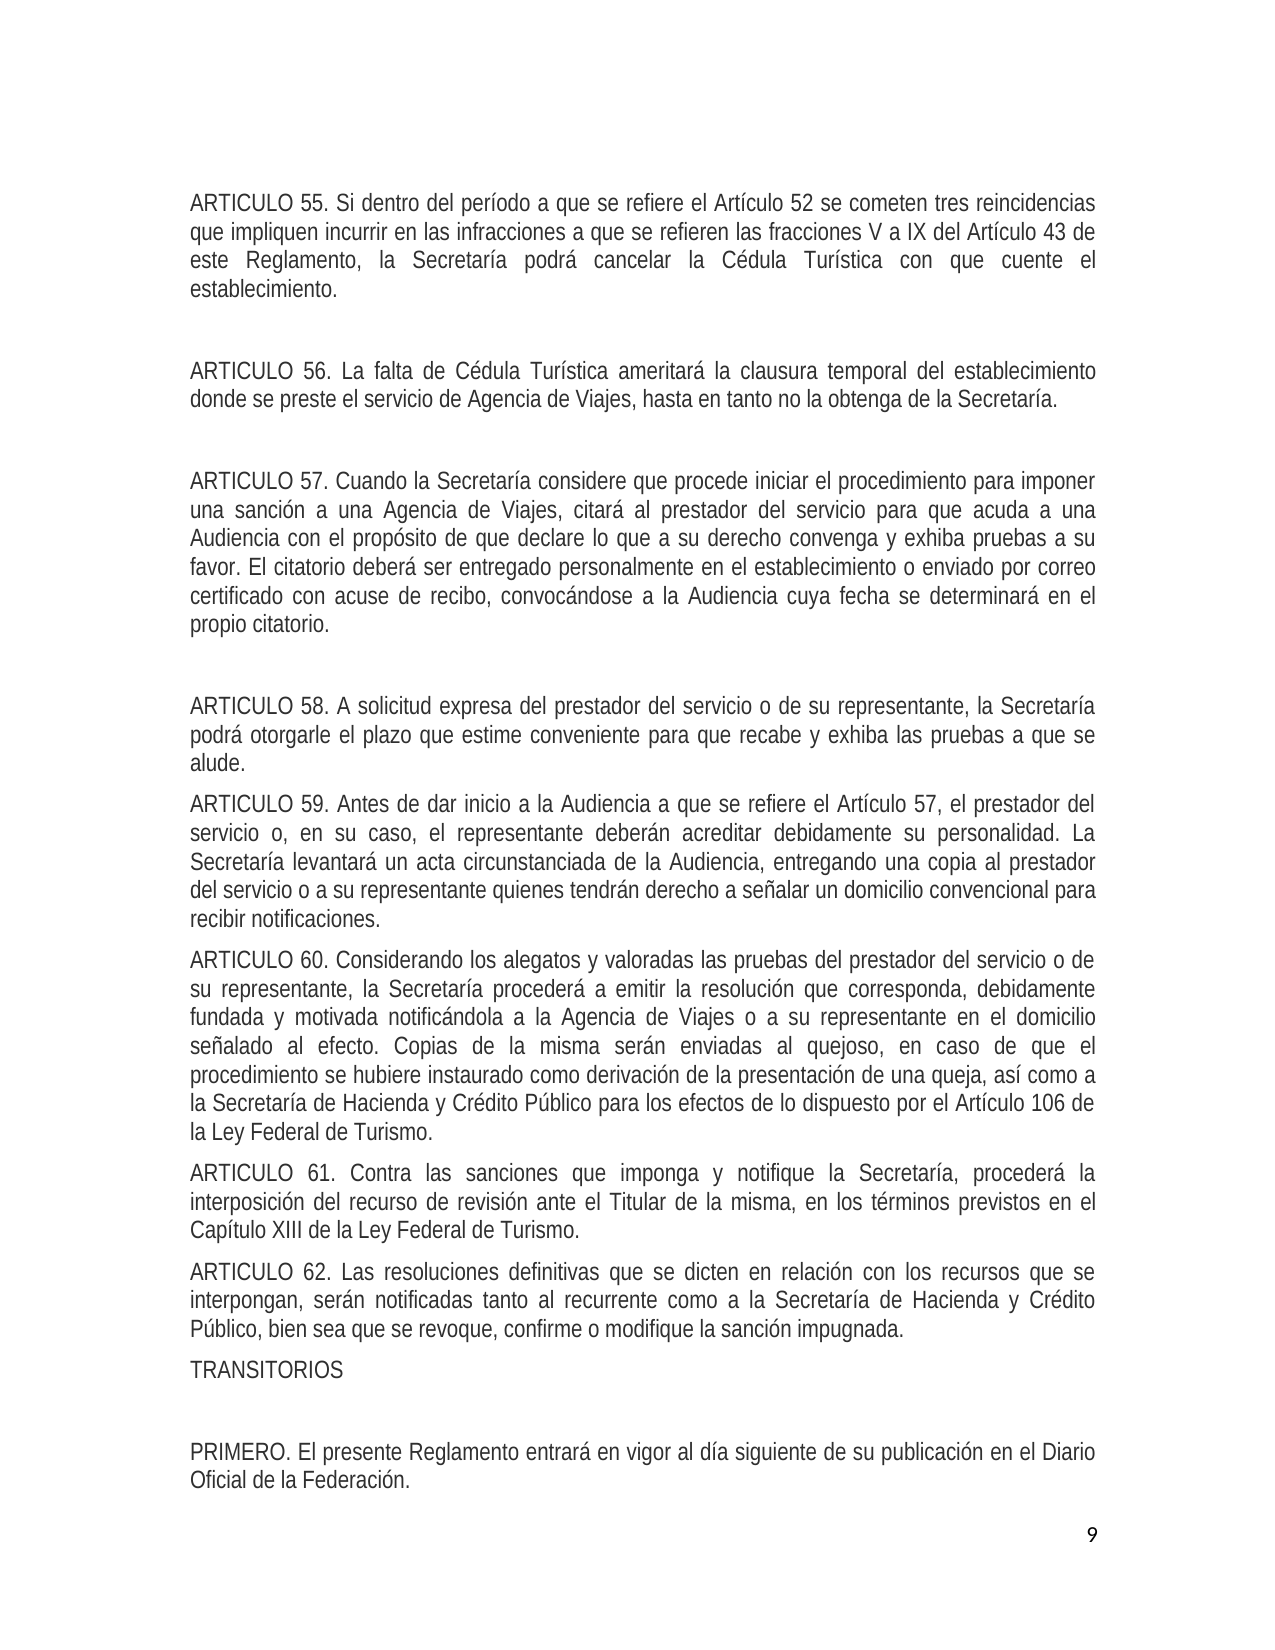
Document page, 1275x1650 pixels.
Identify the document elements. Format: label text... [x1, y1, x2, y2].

text TRANSITORIOS [190, 1355, 1098, 1384]
text ARTICULO 62. Las resoluciones definitivas que se dicten en relación con los recursos que se interpongan, serán notificadas tanto al recurrente como a la Secretaría de Hacienda y Crédito Público, bien sea que se revoque, confirme o modifique la sanción impugnada. [190, 1257, 1098, 1342]
text ARTICULO 60. Considerando los alegatos y valoradas las pruebas del prestador del servicio o de su representante, la Secretaría procederá a emitir la resolución que corresponda, debidamente fundada y motivada notificándola a la Agencia de Viajes o a su representante en el domicilio señalado al efecto. Copias de la misma serán enviadas al quejoso, en caso de que el procedimiento se hubiere instaurado como derivación de la presentación de una queja, así como a la Secretaría de Hacienda y Crédito Público para los efectos de lo dispuesto por el Artículo 106 de la Ley Federal de Turismo. [190, 945, 1098, 1146]
text ARTICULO 58. A solicitud expresa del prestador del servicio o de su representante, la Secretaría podrá otorgarle el plazo que estime conveniente para que recabe y exhiba las pruebas a que se alude. [190, 691, 1098, 777]
text ARTICULO 59. Antes de dar inicio a la Audiencia a que se refiere el Artículo 57, el prestador del servicio o, en su caso, el representante deberán acreditar debidamente su personalidad. La Secretaría levantará un acta circunstanciada de la Audiencia, entregando una copia al prestador del servicio o a su representante quienes tendrán derecho a señalar un domicilio convencional para recibir notificaciones. [190, 789, 1098, 933]
text PRIMERO. El presente Reglamento entrará en vigor al día siguiente de su publicación en el Diario Oficial de la Federación. [190, 1437, 1098, 1494]
text ARTICULO 55. Si dentro del período a que se refiere el Artículo 52 se cometen tres reincidencias que impliquen incurrir en las infracciones a que se refieren las fracciones V a IX del Artículo 43 de este Reglamento, la Secretaría podrá cancelar la Cédula Turística con que cuente el establecimiento. [190, 188, 1098, 303]
text ARTICULO 57. Cuando la Secretaría considere que procede iniciar el procedimiento para imponer una sanción a una Agencia de Viajes, citará al prestador del servicio para que acuda a una Audiencia con el propósito de que declare lo que a su derecho convenga y exhiba pruebas a su favor. El citatorio deberá ser entregado personalmente en el establecimiento o enviado por correo certificado con acuse de recibo, convocándose a la Audiencia cuya fecha se determinará en el propio citatorio. [190, 466, 1098, 638]
text ARTICULO 61. Contra las sanciones que imponga y notifique la Secretaría, procederá la interposición del recurso de revisión ante el Titular de la misma, en los términos previstos en el Capítulo XIII de la Ley Federal de Turismo. [190, 1158, 1098, 1244]
text ARTICULO 56. La falta de Cédula Turística ameritará la clausura temporal del establecimiento donde se preste el servicio de Agencia de Viajes, hasta en tanto no la obtenga de la Secretaría. [190, 356, 1098, 413]
